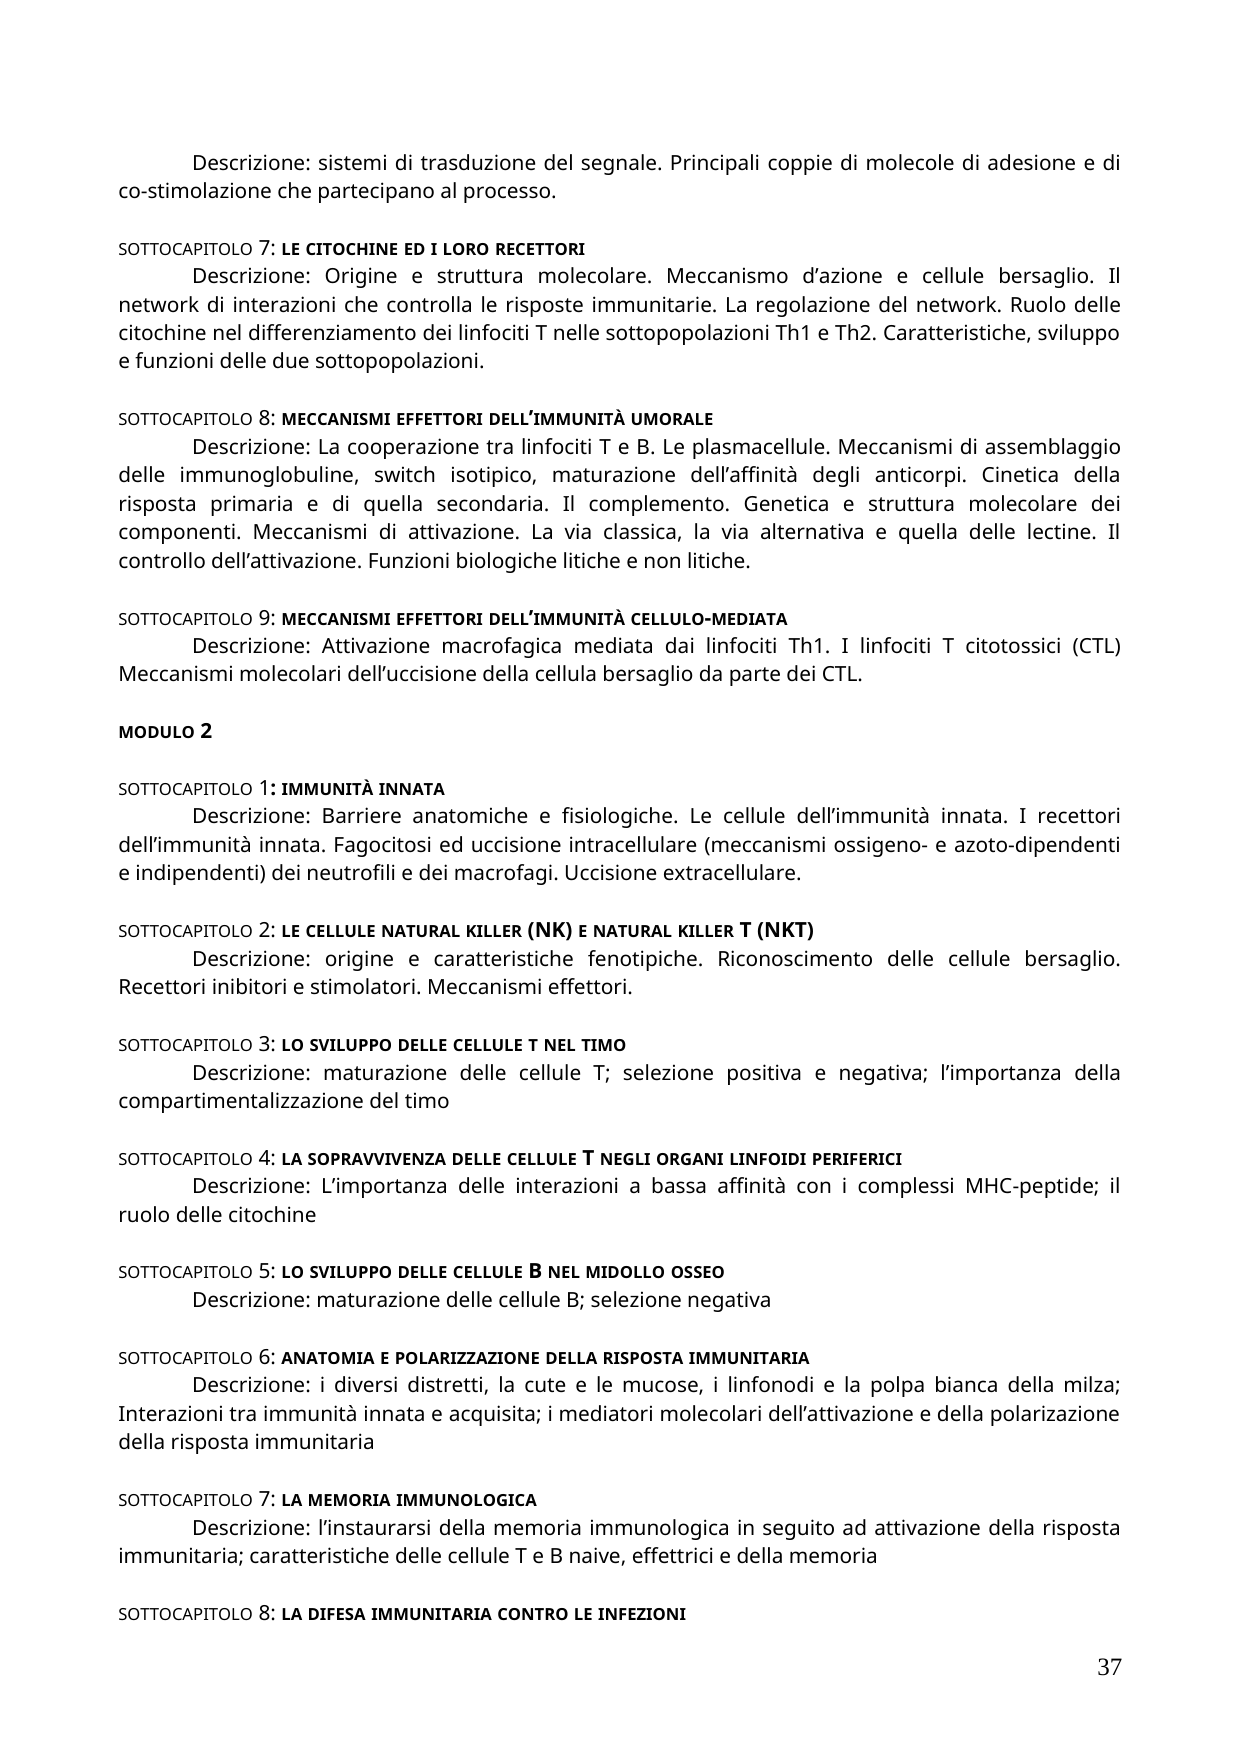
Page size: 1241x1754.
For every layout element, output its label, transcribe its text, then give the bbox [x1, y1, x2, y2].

text Descrizione: i diversi distretti, la cute e le mucose, i linfonodi e la polpa bianca della milza; Interazioni tra immunità innata e acquisita; i mediatori molecolari dell’attivazione e della polarizazione della risposta immunitaria [118, 1370, 1122, 1456]
text Descrizione: Barriere anatomiche e fisiologiche. Le cellule dell’immunità innata. I recettori dell’immunità innata. Fagocitosi ed uccisione intracellulare (meccanismi ossigeno- e azoto-dipendenti e indipendenti) dei neutrofili e dei macrofagi. Uccisione extracellulare. [118, 802, 1122, 887]
text Descrizione: maturazione delle cellule T; selezione positiva e negativa; l’importanza della compartimentalizzazione del timo [118, 1058, 1122, 1114]
text Descrizione: sistemi di trasduzione del segnale. Principali coppie di molecole di adesione e di co-stimolazione che partecipano al processo. [118, 148, 1122, 204]
text sottocapitolo 9: meccanismi effettori dell’immunità cellulo-mediata [118, 603, 1122, 631]
text modulo 2 [118, 716, 1122, 745]
text sottocapitolo 7: le citochine ed i loro recettori [118, 233, 1122, 261]
text Descrizione: maturazione delle cellule B; selezione negativa [118, 1285, 1122, 1313]
text Descrizione: origine e caratteristiche fenotipiche. Riconoscimento delle cellule bersaglio. Recettori inibitori e stimolatori. Meccanismi effettori. [118, 944, 1122, 1001]
text sottocapitolo 8: meccanismi effettori dell’immunità umorale [118, 403, 1122, 432]
text Descrizione: l’instaurarsi della memoria immunologica in seguito ad attivazione della risposta immunitaria; caratteristiche delle cellule T e B naive, effettrici e della memoria [118, 1513, 1122, 1570]
text sottocapitolo 5: lo sviluppo delle cellule B nel midollo osseo [118, 1257, 1122, 1285]
text sottocapitolo 6: anatomia e polarizzazione della risposta immunitaria [118, 1342, 1122, 1370]
text Descrizione: La cooperazione tra linfociti T e B. Le plasmacellule. Meccanismi di assemblaggio delle immunoglobuline, switch isotipico, maturazione dell’affinità degli anticorpi. Cinetica della risposta primaria e di quella secondaria. Il complemento. Genetica e struttura molecolare dei componenti. Meccanismi di attivazione. La via classica, la via alternativa e quella delle lectine. Il controllo dell’attivazione. Funzioni biologiche litiche e non litiche. [118, 432, 1122, 574]
text sottocapitolo 8: la difesa immunitaria contro le infezioni [118, 1598, 1122, 1627]
text sottocapitolo 1: immunità innata [118, 773, 1122, 802]
text sottocapitolo 2: le cellule natural killer (NK) e natural killer T (NKT) [118, 915, 1122, 944]
text Descrizione: Origine e struttura molecolare. Meccanismo d’azione e cellule bersaglio. Il network di interazioni che controlla le risposte immunitarie. La regolazione del network. Ruolo delle citochine nel differenziamento dei linfociti T nelle sottopopolazioni Th1 e Th2. Caratteristiche, sviluppo e funzioni delle due sottopopolazioni. [118, 261, 1122, 375]
text sottocapitolo 4: la sopravvivenza delle cellule T negli organi linfoidi periferici [118, 1143, 1122, 1171]
text Descrizione: L’importanza delle interazioni a bassa affinità con i complessi MHC-peptide; il ruolo delle citochine [118, 1171, 1122, 1228]
text sottocapitolo 7: la memoria immunologica [118, 1484, 1122, 1513]
text Descrizione: Attivazione macrofagica mediata dai linfociti Th1. I linfociti T citotossici (CTL) Meccanismi molecolari dell’uccisione della cellula bersaglio da parte dei CTL. [118, 631, 1122, 688]
text sottocapitolo 3: lo sviluppo delle cellule t nel timo [118, 1029, 1122, 1058]
